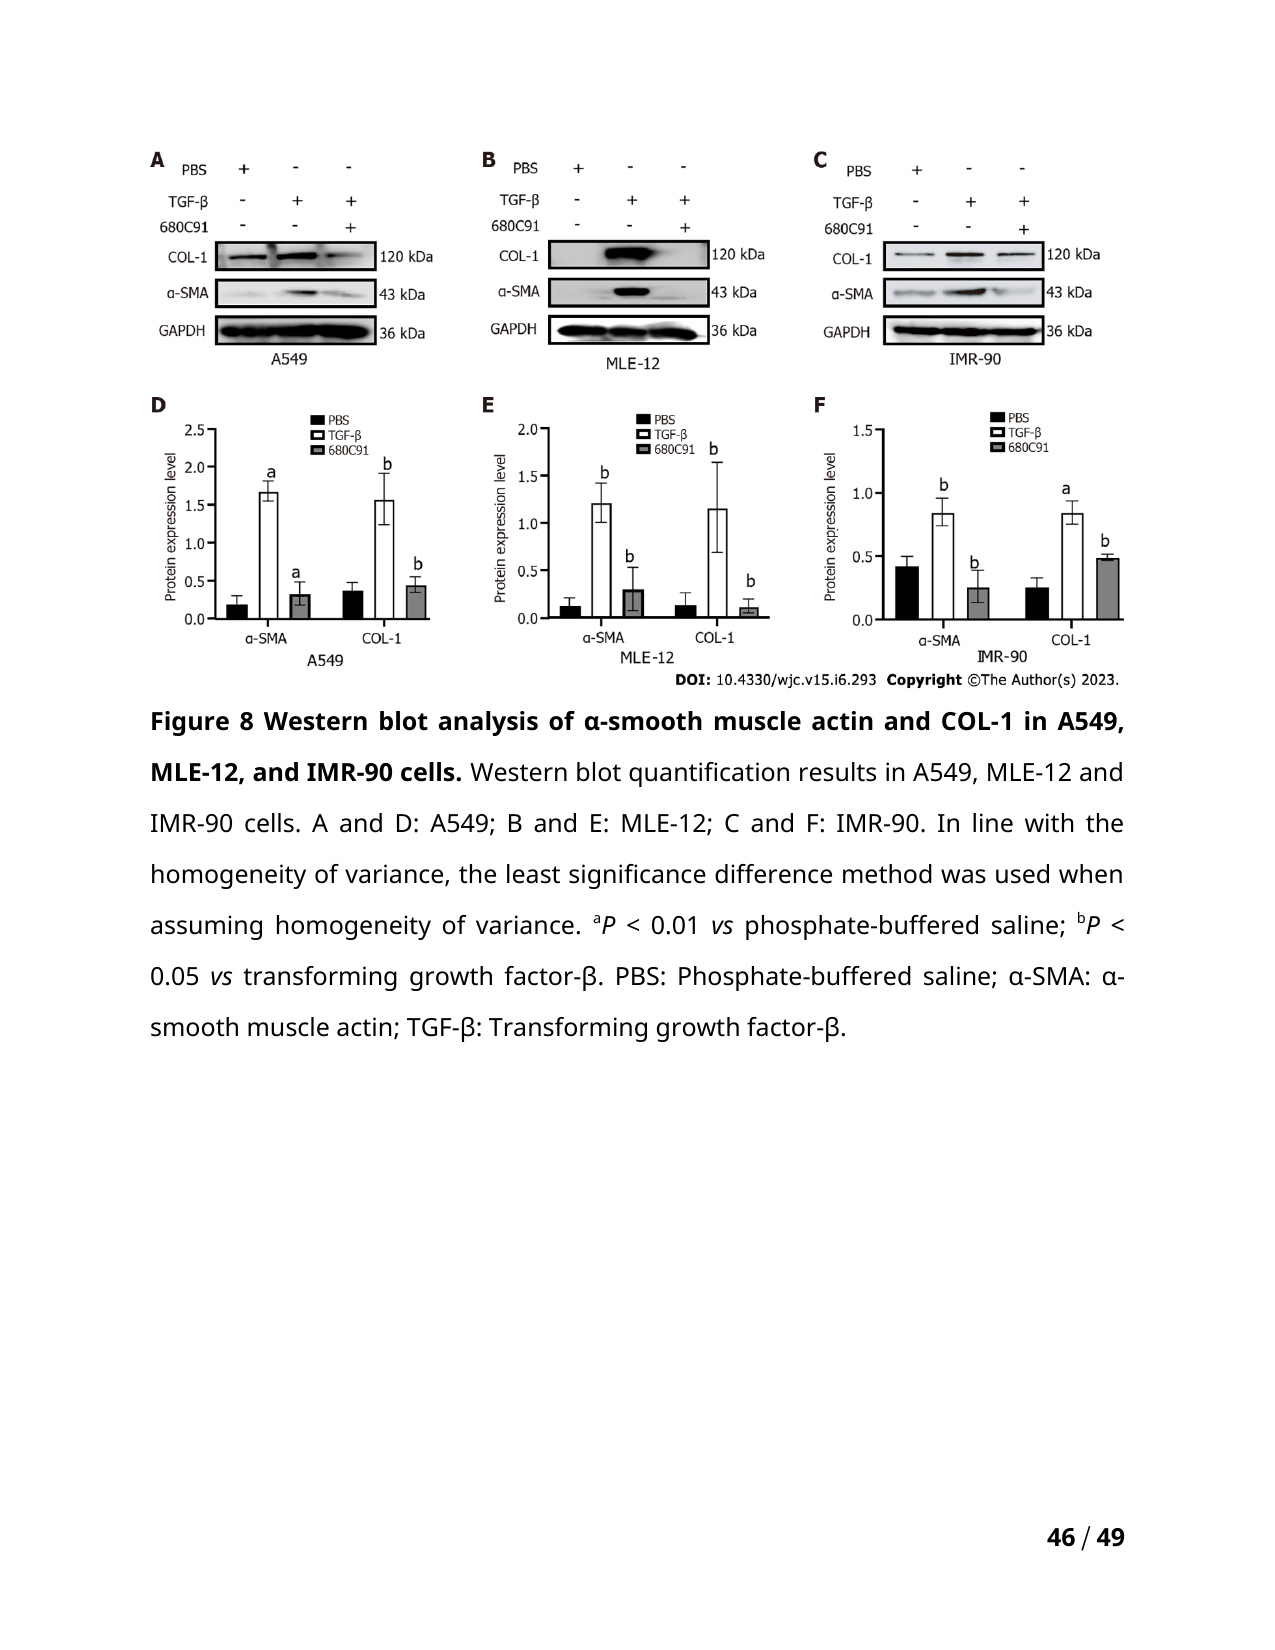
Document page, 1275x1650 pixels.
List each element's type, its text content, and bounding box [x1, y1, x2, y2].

text Figure 8 Western blot analysis of α-smooth muscle actin and COL-1 in A549, MLE-12, and IMR-90 cells. Western blot quantification results in A549, MLE-12 and IMR-90 cells. A and D: A549; B and E: MLE-12; C and F: IMR-90. In line with the homogeneity of variance, the least significance difference method was used when assuming homogeneity of variance. aP < 0.01 vs phosphate-buffered saline; bP < 0.05 vs transforming growth factor-β. PBS: Phosphate-buffered saline; α-SMA: α-smooth muscle actin; TGF-β: Transforming growth factor-β. [150, 703, 1125, 1044]
picture [150, 150, 1125, 689]
